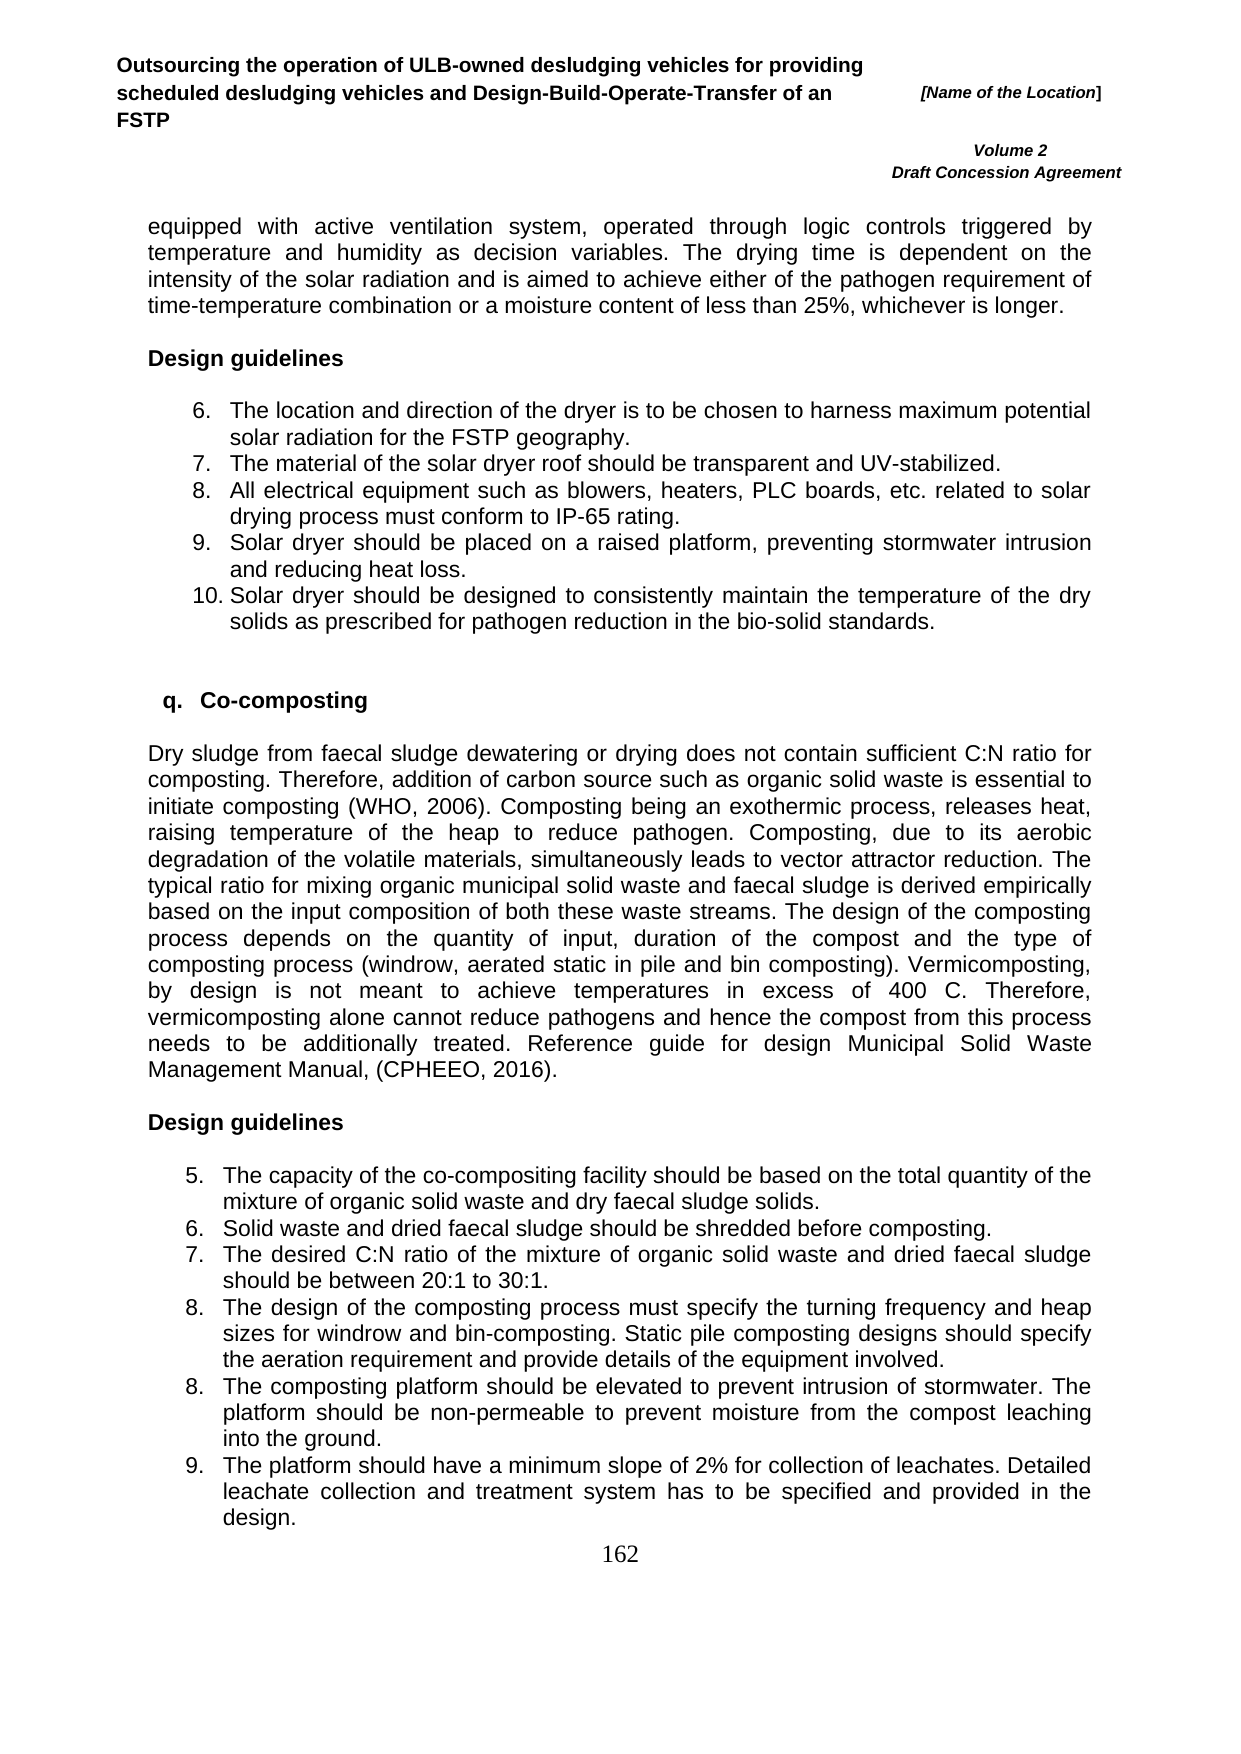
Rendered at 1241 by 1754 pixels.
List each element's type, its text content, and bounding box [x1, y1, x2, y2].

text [148, 213, 1092, 318]
list The location and direction of the dryer is to be chosen to harness maximum potential solar radiation for the FSTP geography. [192, 397, 1092, 450]
list The desired C:N ratio of the mixture of organic solid waste and dried faecal sludge should be between 20:1 to 30:1. [185, 1241, 1092, 1293]
list The capacity of the co-compositing facility should be based on the total quantity of the mixture of organic solid waste and dry faecal sludge solids. [185, 1162, 1092, 1214]
list The composting platform should be elevated to prevent intrusion of stormwater. The platform should be non-permeable to prevent moisture from the compost leaching into the ground. [185, 1373, 1092, 1452]
list The platform should have a minimum slope of 2% for collection of leachates. Detailed leachate collection and treatment system has to be specified and provided in the design. [185, 1452, 1092, 1531]
list All electrical equipment such as blowers, heaters, PLC boards, etc. related to solar drying process must conform to IP-65 rating. [192, 477, 1092, 529]
list Solar dryer should be designed to consistently maintain the temperature of the dry solids as prescribed for pathogen reduction in the bio-solid standards. [192, 582, 1092, 635]
text Design guidelines [148, 345, 1092, 371]
list Solar dryer should be placed on a raised platform, preventing stormwater intrusion and reducing heat loss. [192, 529, 1092, 582]
list Solid waste and dried faecal sludge should be shredded before composting. [185, 1214, 1092, 1241]
list The design of the composting process must specify the turning frequency and heap sizes for windrow and bin-composting. Static pile composting designs should specify the aeration requirement and provide details of the equipment involved. [185, 1293, 1092, 1373]
list The material of the solar dryer roof should be transparent and UV-stabilized. [192, 450, 1092, 477]
text Dry sludge from faecal sludge dewatering or drying does not contain sufficient C:N ratio for composting. Therefore, addition of carbon source such as organic solid waste is essential to initiate composting (WHO, 2006). Composting being an exothermic process, releases heat, raising temperature of the heap to reduce pathogen. Composting, due to its aerobic degradation of the volatile materials, simultaneously leads to vector attractor reduction. The typical ratio for mixing organic municipal solid waste and faecal sludge is derived empirically based on the input composition of both these waste streams. The design of the composting process depends on the quantity of input, duration of the compost and the type of composting process (windrow, aerated static in pile and bin composting). Vermicomposting, by design is not meant to achieve temperatures in excess of 400 C. Therefore, vermicomposting alone cannot reduce pathogens and hence the compost from this process needs to be additionally treated. Reference guide for design Municipal Solid Waste Management Manual, (CPHEEO, 2016). [148, 740, 1092, 1083]
list Co-composting [162, 687, 1092, 714]
text Design guidelines [148, 1109, 1092, 1135]
